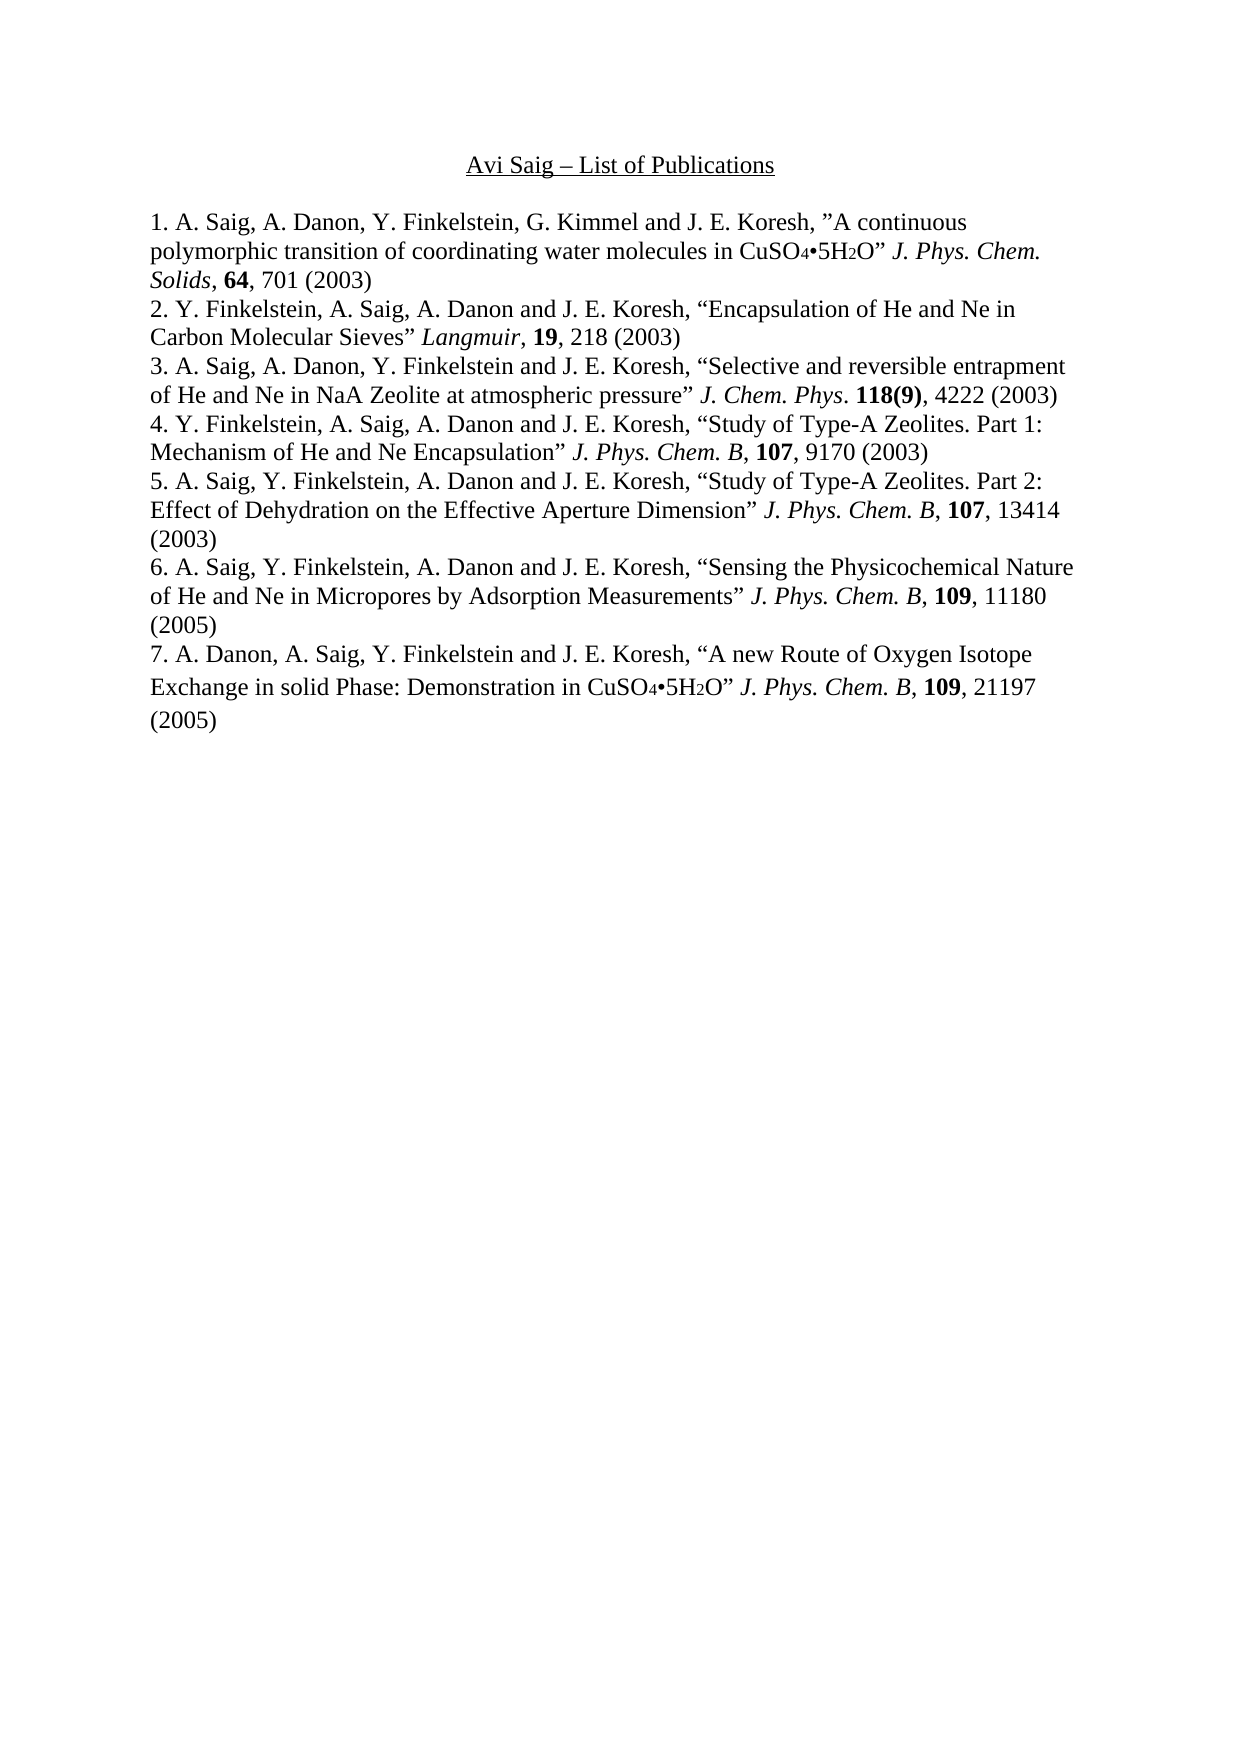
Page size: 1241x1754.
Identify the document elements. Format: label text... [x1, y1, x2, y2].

text 3. A. Saig, A. Danon, Y. Finkelstein and J. E. Koresh, “Selective and reversible entrapment of He and Ne in NaA Zeolite at atmospheric pressure” J. Chem. Phys. 118(9), 4222 (2003) [150, 351, 1090, 409]
text 4. Y. Finkelstein, A. Saig, A. Danon and J. E. Koresh, “Study of Type-A Zeolites. Part 1: Mechanism of He and Ne Encapsulation” J. Phys. Chem. B, 107, 9170 (2003) [150, 409, 1090, 466]
text 2. Y. Finkelstein, A. Saig, A. Danon and J. E. Koresh, “Encapsulation of He and Ne in Carbon Molecular Sieves” Langmuir, 19, 218 (2003) [150, 294, 1090, 351]
text 5. A. Saig, Y. Finkelstein, A. Danon and J. E. Koresh, “Study of Type-A Zeolites. Part 2: Effect of Dehydration on the Effective Aperture Dimension” J. Phys. Chem. B, 107, 13414 (2003) [150, 466, 1090, 552]
text 1. A. Saig, A. Danon, Y. Finkelstein, G. Kimmel and J. E. Koresh, ”A continuous polymorphic transition of coordinating water molecules in CuSO4•5H2O” J. Phys. Chem. Solids, 64, 701 (2003) [150, 207, 1090, 294]
text Avi Saig – List of Publications [150, 150, 1090, 179]
text 7. A. Danon, A. Saig, Y. Finkelstein and J. E. Koresh, “A new Route of Oxygen Isotope Exchange in solid Phase: Demonstration in CuSO4•5H2O” J. Phys. Chem. B, 109, 21197 (2005) [150, 639, 1090, 733]
text 6. A. Saig, Y. Finkelstein, A. Danon and J. E. Koresh, “Sensing the Physicochemical Nature of He and Ne in Micropores by Adsorption Measurements” J. Phys. Chem. B, 109, 11180 (2005) [150, 552, 1090, 639]
